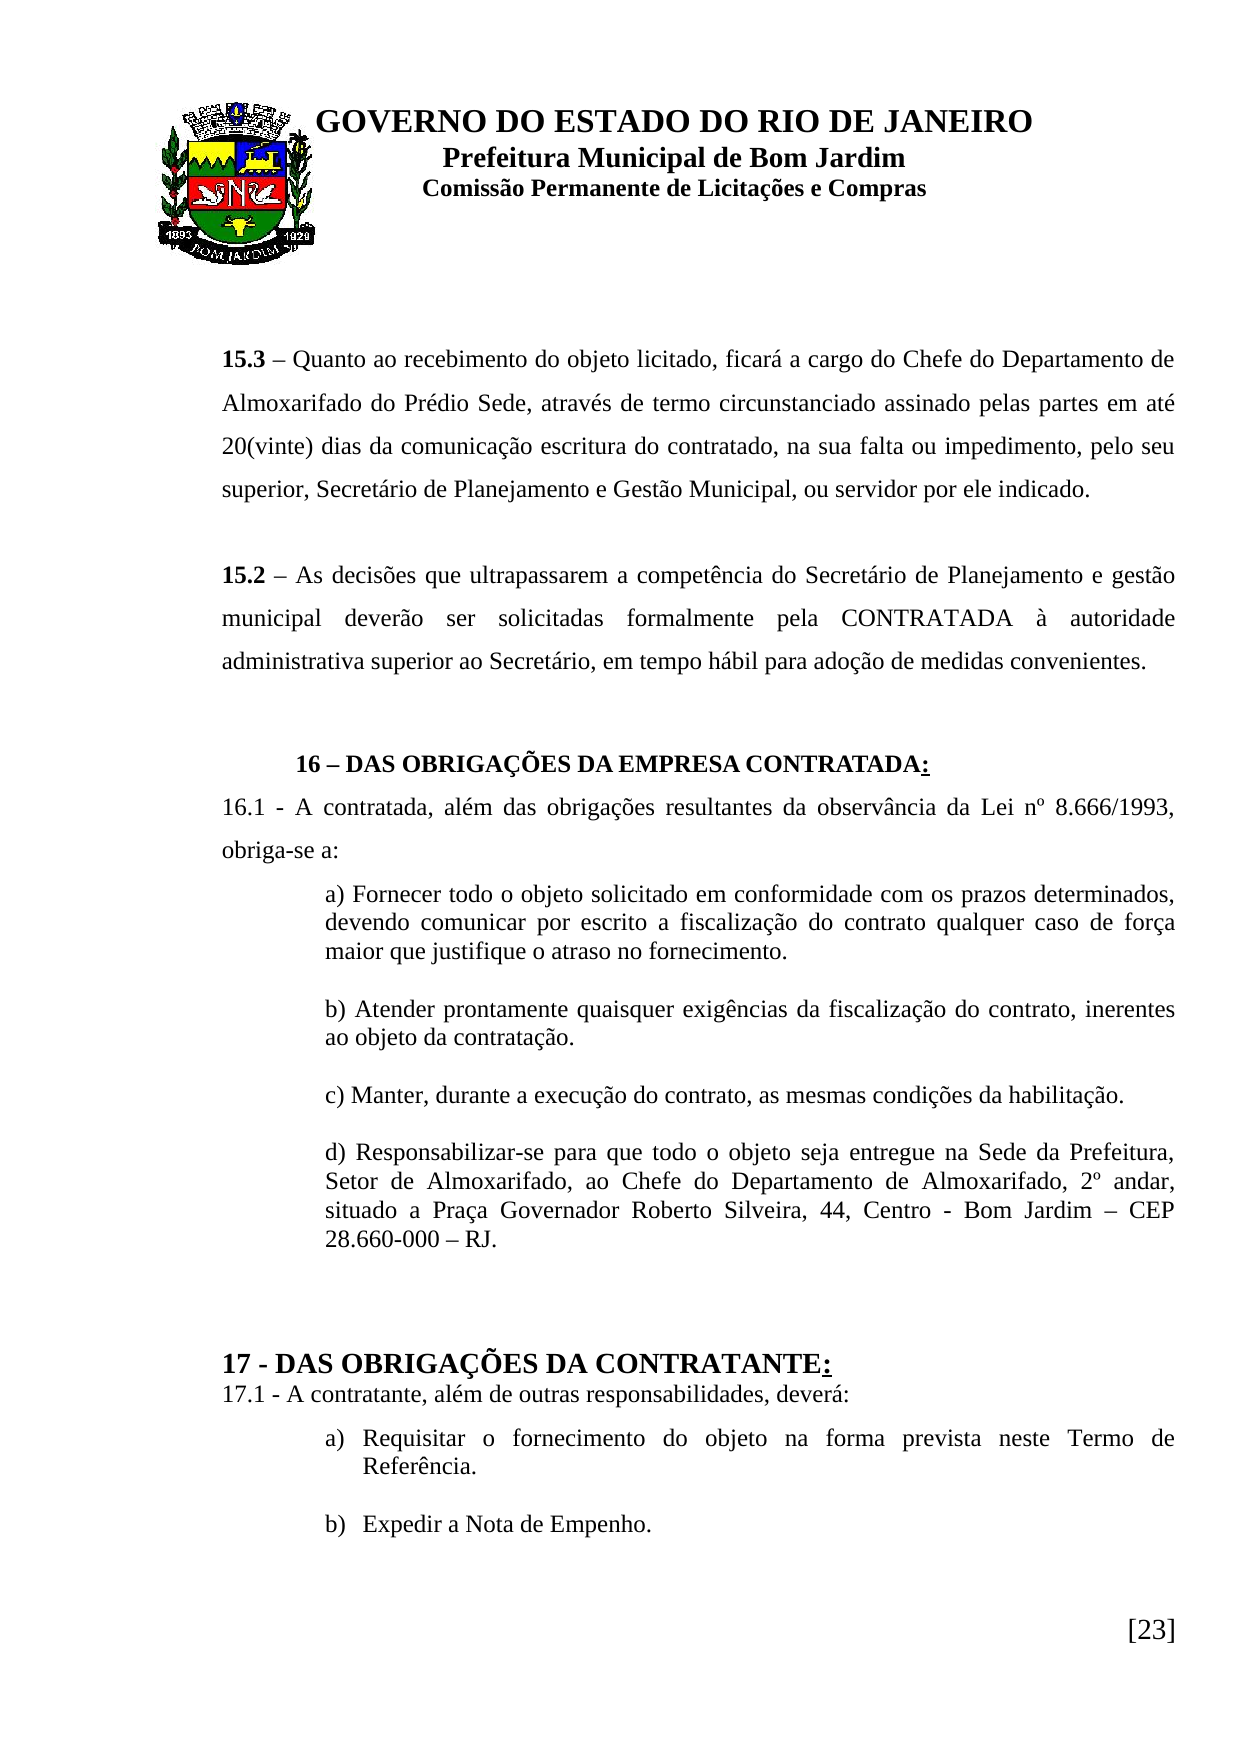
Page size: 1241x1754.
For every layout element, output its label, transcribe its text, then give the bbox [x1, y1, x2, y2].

text c) Manter, durante a execução do contrato, as mesmas condições da habilitação. [325, 1080, 1176, 1109]
text a) Fornecer todo o objeto solicitado em conformidade com os prazos determinados, devendo comunicar por escrito a fiscalização do contrato qualquer caso de força maior que justifique o atraso no fornecimento. [325, 879, 1176, 965]
list 16 – DAS OBRIGAÇÕES DA EMPRESA CONTRATADA: [222, 749, 1176, 778]
text b) Atender prontamente quaisquer exigências da fiscalização do contrato, inerentes ao objeto da contratação. [325, 994, 1176, 1051]
text 17.1 - A contratante, além de outras responsabilidades, deverá: [222, 1379, 1176, 1408]
list Expedir a Nota de Empenho. [325, 1509, 1176, 1538]
text 15.3 – Quanto ao recebimento do objeto licitado, ficará a cargo do Chefe do Departamento de Almoxarifado do Prédio Sede, através de termo circunstanciado assinado pelas partes em até 20(vinte) dias da comunicação escritura do contratado, na sua falta ou impedimento, pelo seu superior, Secretário de Planejamento e Gestão Municipal, ou servidor por ele indicado. [222, 243, 1176, 503]
text 15.2 – As decisões que ultrapassarem a competência do Secretário de Planejamento e gestão municipal deverão ser solicitadas formalmente pela CONTRATADA à autoridade administrativa superior ao Secretário, em tempo hábil para adoção de medidas convenientes. [222, 560, 1176, 675]
text d) Responsabilizar-se para que todo o objeto seja entregue na Sede da Prefeitura, Setor de Almoxarifado, ao Chefe do Departamento de Almoxarifado, 2º andar, situado a Praça Governador Roberto Silveira, 44, Centro - Bom Jardim – CEP 28.660-000 – RJ. [325, 1137, 1176, 1252]
text 16.1 - A contratada, além das obrigações resultantes da observância da Lei nº 8.666/1993, obriga-se a: [222, 792, 1176, 864]
text 17 - DAS OBRIGAÇÕES DA CONTRATANTE: [222, 1346, 1176, 1379]
list Requisitar o fornecimento do objeto na forma prevista neste Termo de Referência. [325, 1423, 1176, 1480]
picture [153, 99, 316, 269]
